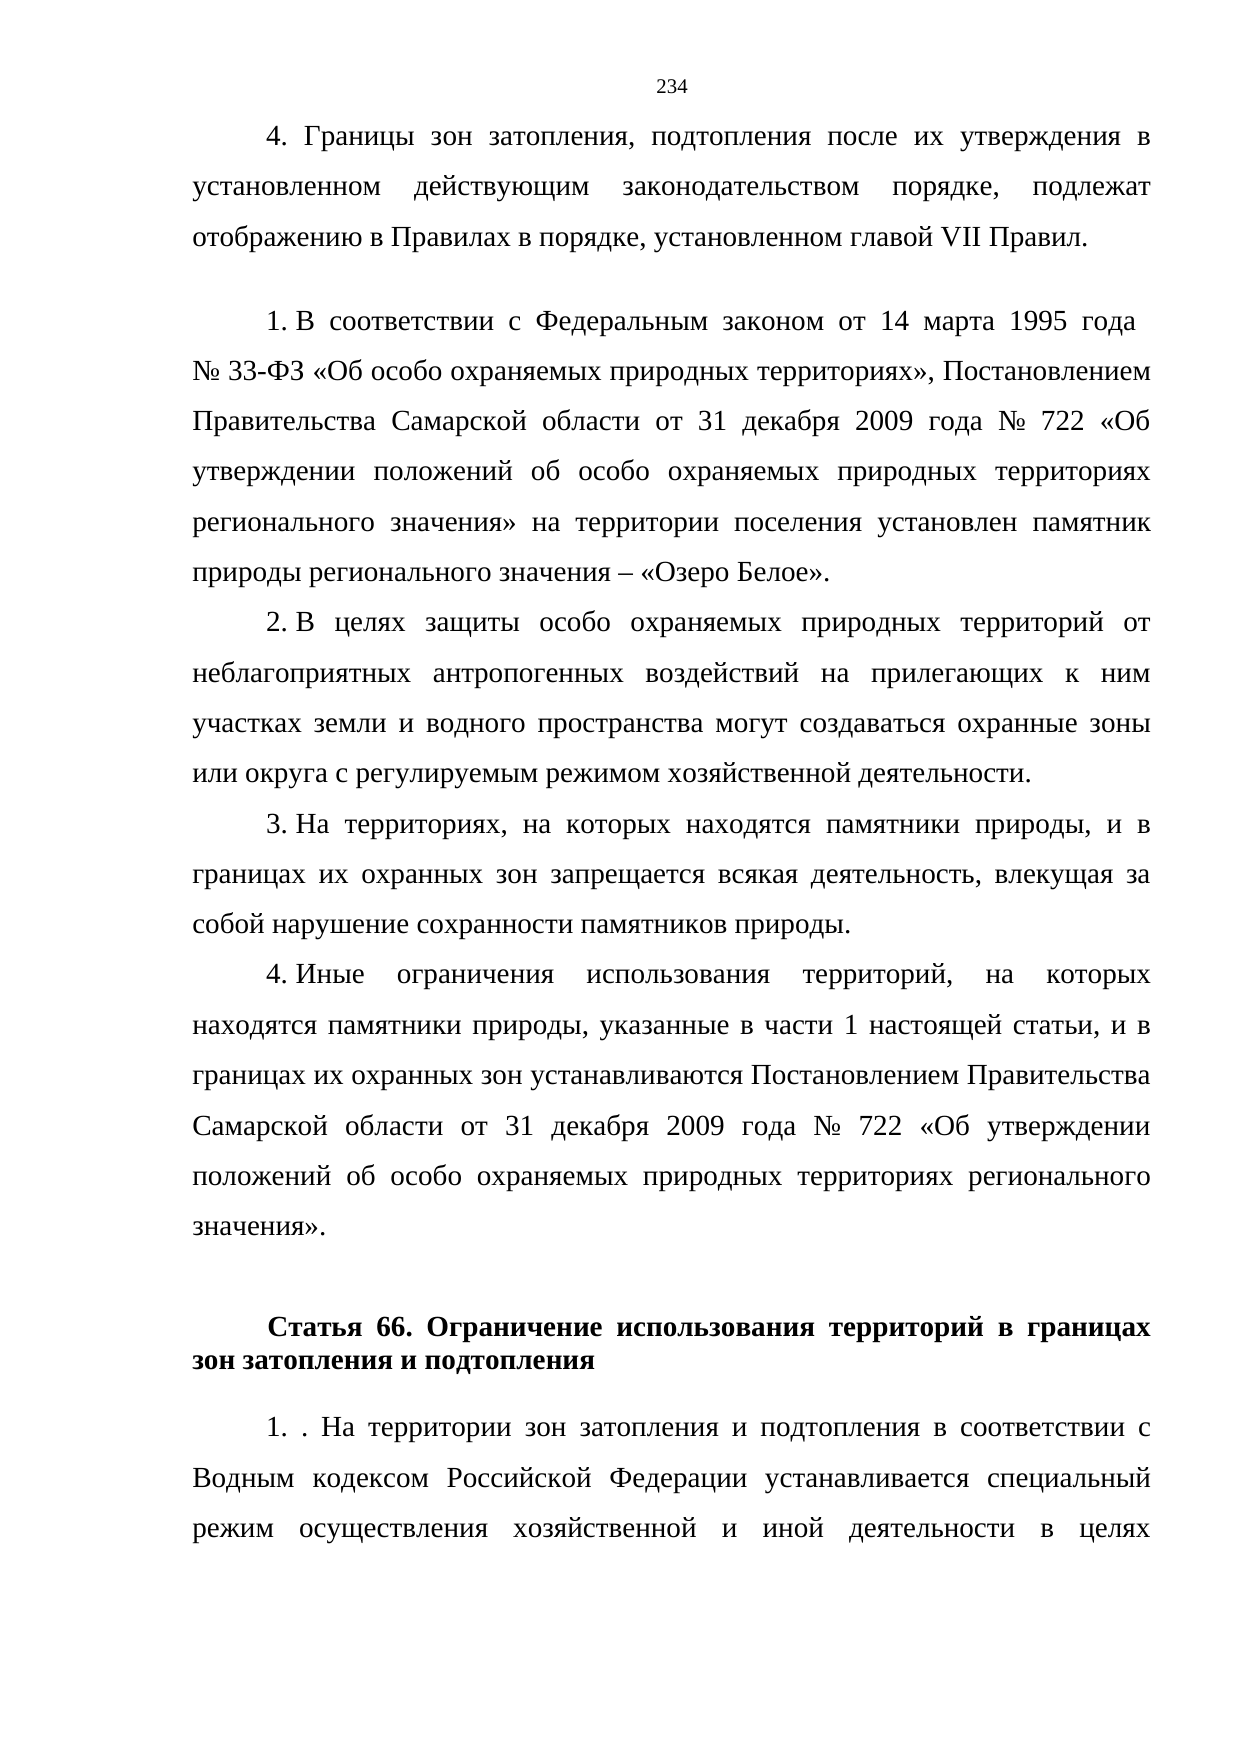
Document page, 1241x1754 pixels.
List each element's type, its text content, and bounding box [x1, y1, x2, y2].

list В целях защиты особо охраняемых природных территорий от неблагоприятных антропогенных воздействий на прилегающих к ним участках земли и водного пространства могут создаваться охранные зоны или округа с регулируемым режимом хозяйственной деятельности. [192, 604, 1152, 789]
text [192, 1409, 1152, 1544]
list На территориях, на которых находятся памятники природы, и в границах их охранных зон запрещается всякая деятельность, влекущая за собой нарушение сохранности памятников природы. [192, 806, 1152, 940]
list Иные ограничения использования территорий, на которых находятся памятники природы, указанные в части 1 настоящей статьи, и в границах их охранных зон устанавливаются Постановлением Правительства Самарской области от 31 декабря 2009 года № 722 «Об утверждении положений об особо охраняемых природных территориях регионального значения». [192, 957, 1152, 1242]
text 4. Границы зон затопления, подтопления после их утверждения в установленном действующим законодательством порядке, подлежат отображению в Правилах в порядке, установленном главой VII Правил. [192, 118, 1152, 252]
text Статья 66. Ограничение использования территорий в границах зон затопления и подтопления [192, 1309, 1152, 1376]
list В соответствии с Федеральным законом от 14 марта 1995 года № 33-ФЗ «Об особо охраняемых природных территориях», Постановлением Правительства Самарской области от 31 декабря 2009 года № 722 «Об утверждении положений об особо охраняемых природных территориях регионального значения» на территории поселения установлен памятник природы регионального значения – «Озеро Белое». [192, 303, 1152, 588]
